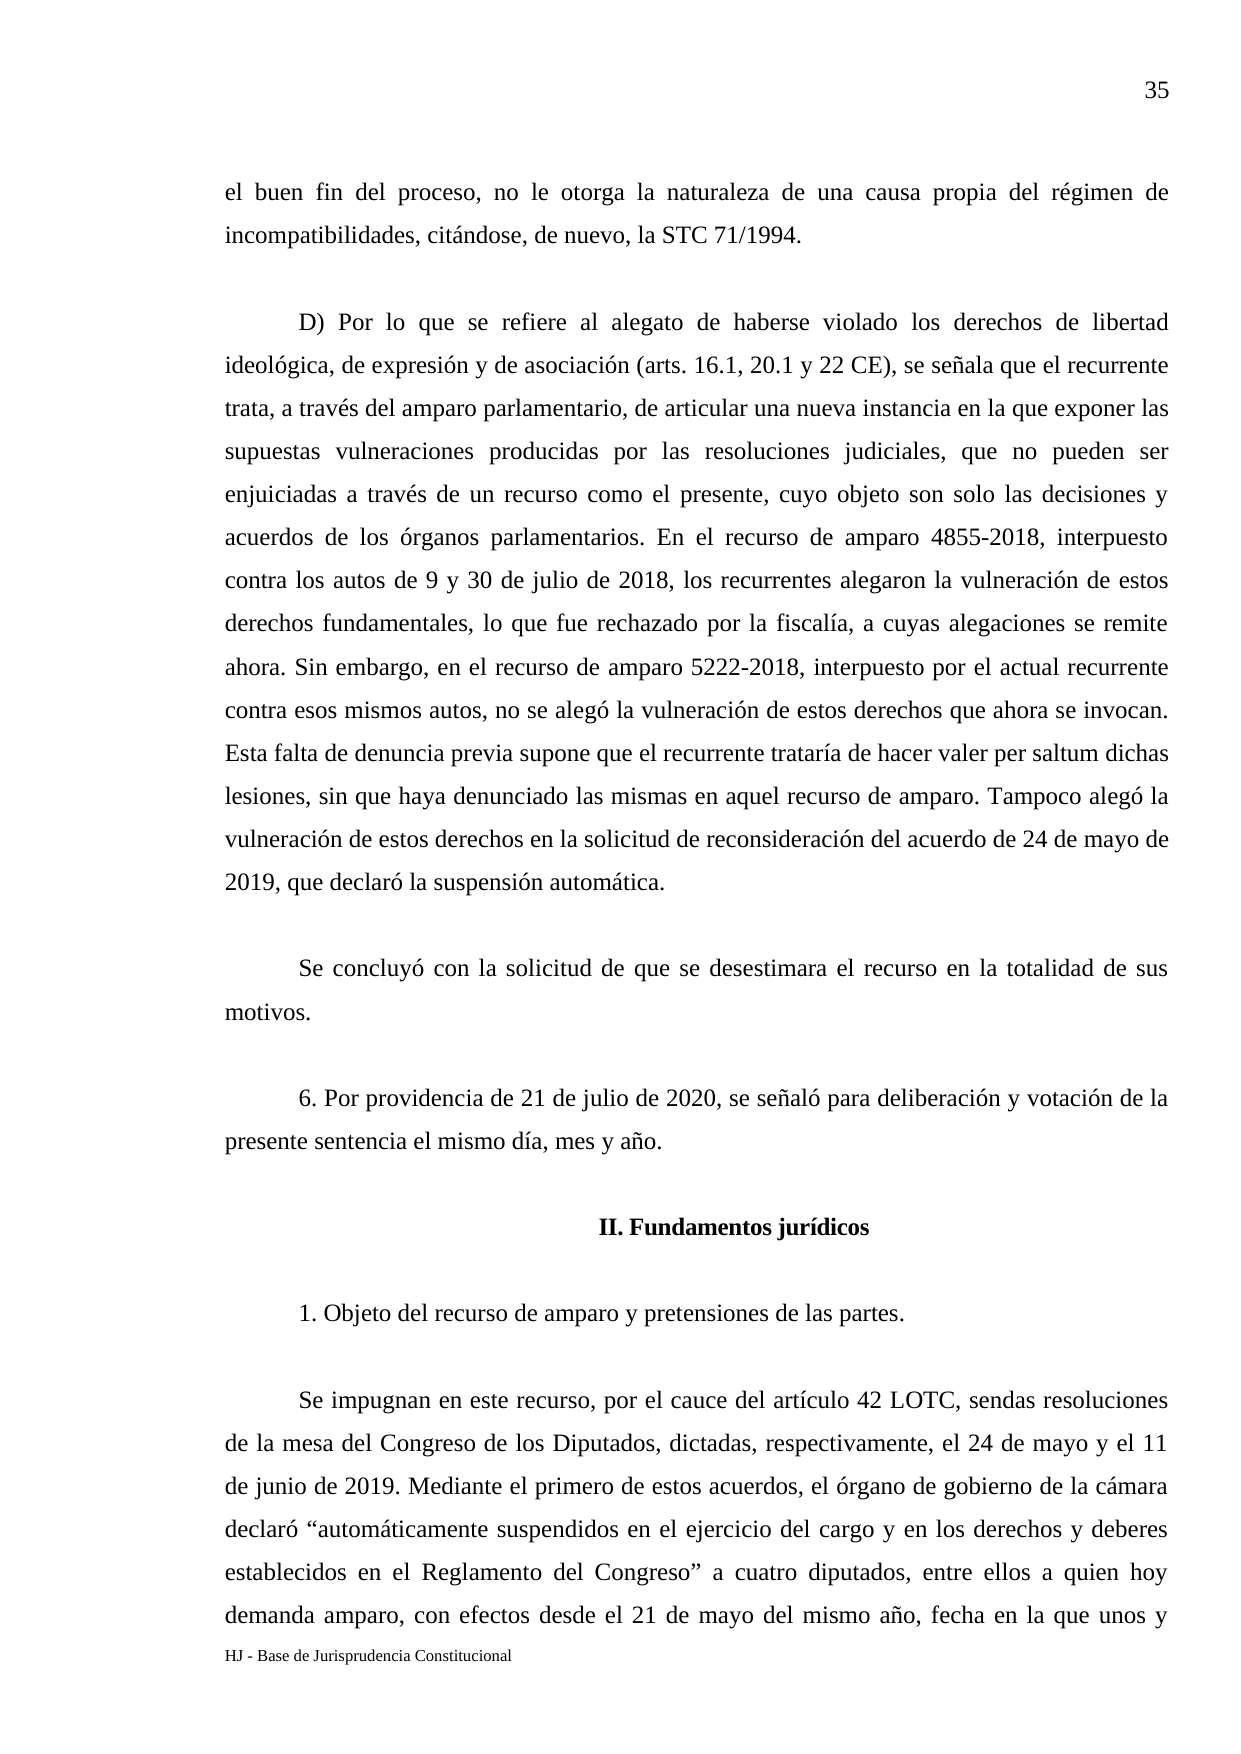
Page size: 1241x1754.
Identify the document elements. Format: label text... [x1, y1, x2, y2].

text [224, 177, 1169, 249]
subtitle II. Fundamentos jurídicos [224, 1212, 1169, 1241]
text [224, 1385, 1169, 1629]
text Se concluyó con la solicitud de que se desestimara el recurso en la totalidad de sus motivos. [224, 953, 1169, 1025]
text 6. Por providencia de 21 de julio de 2020, se señaló para deliberación y votación de la presente sentencia el mismo día, mes y año. [224, 1083, 1169, 1155]
text D) Por lo que se refiere al alegato de haberse violado los derechos de libertad ideológica, de expresión y de asociación (arts. 16.1, 20.1 y 22 CE), se señala que el recurrente trata, a través del amparo parlamentario, de articular una nueva instancia en la que exponer las supuestas vulneraciones producidas por las resoluciones judiciales, que no pueden ser enjuiciadas a través de un recurso como el presente, cuyo objeto son solo las decisiones y acuerdos de los órganos parlamentarios. En el recurso de amparo 4855-2018, interpuesto contra los autos de 9 y 30 de julio de 2018, los recurrentes alegaron la vulneración de estos derechos fundamentales, lo que fue rechazado por la fiscalía, a cuyas alegaciones se remite ahora. Sin embargo, en el recurso de amparo 5222-2018, interpuesto por el actual recurrente contra esos mismos autos, no se alegó la vulneración de estos derechos que ahora se invocan. Esta falta de denuncia previa supone que el recurrente trataría de hacer valer per saltum dichas lesiones, sin que haya denunciado las mismas en aquel recurso de amparo. Tampoco alegó la vulneración de estos derechos en la solicitud de reconsideración del acuerdo de 24 de mayo de 2019, que declaró la suspensión automática. [224, 307, 1169, 896]
text 1. Objeto del recurso de amparo y pretensiones de las partes. [224, 1298, 1169, 1327]
